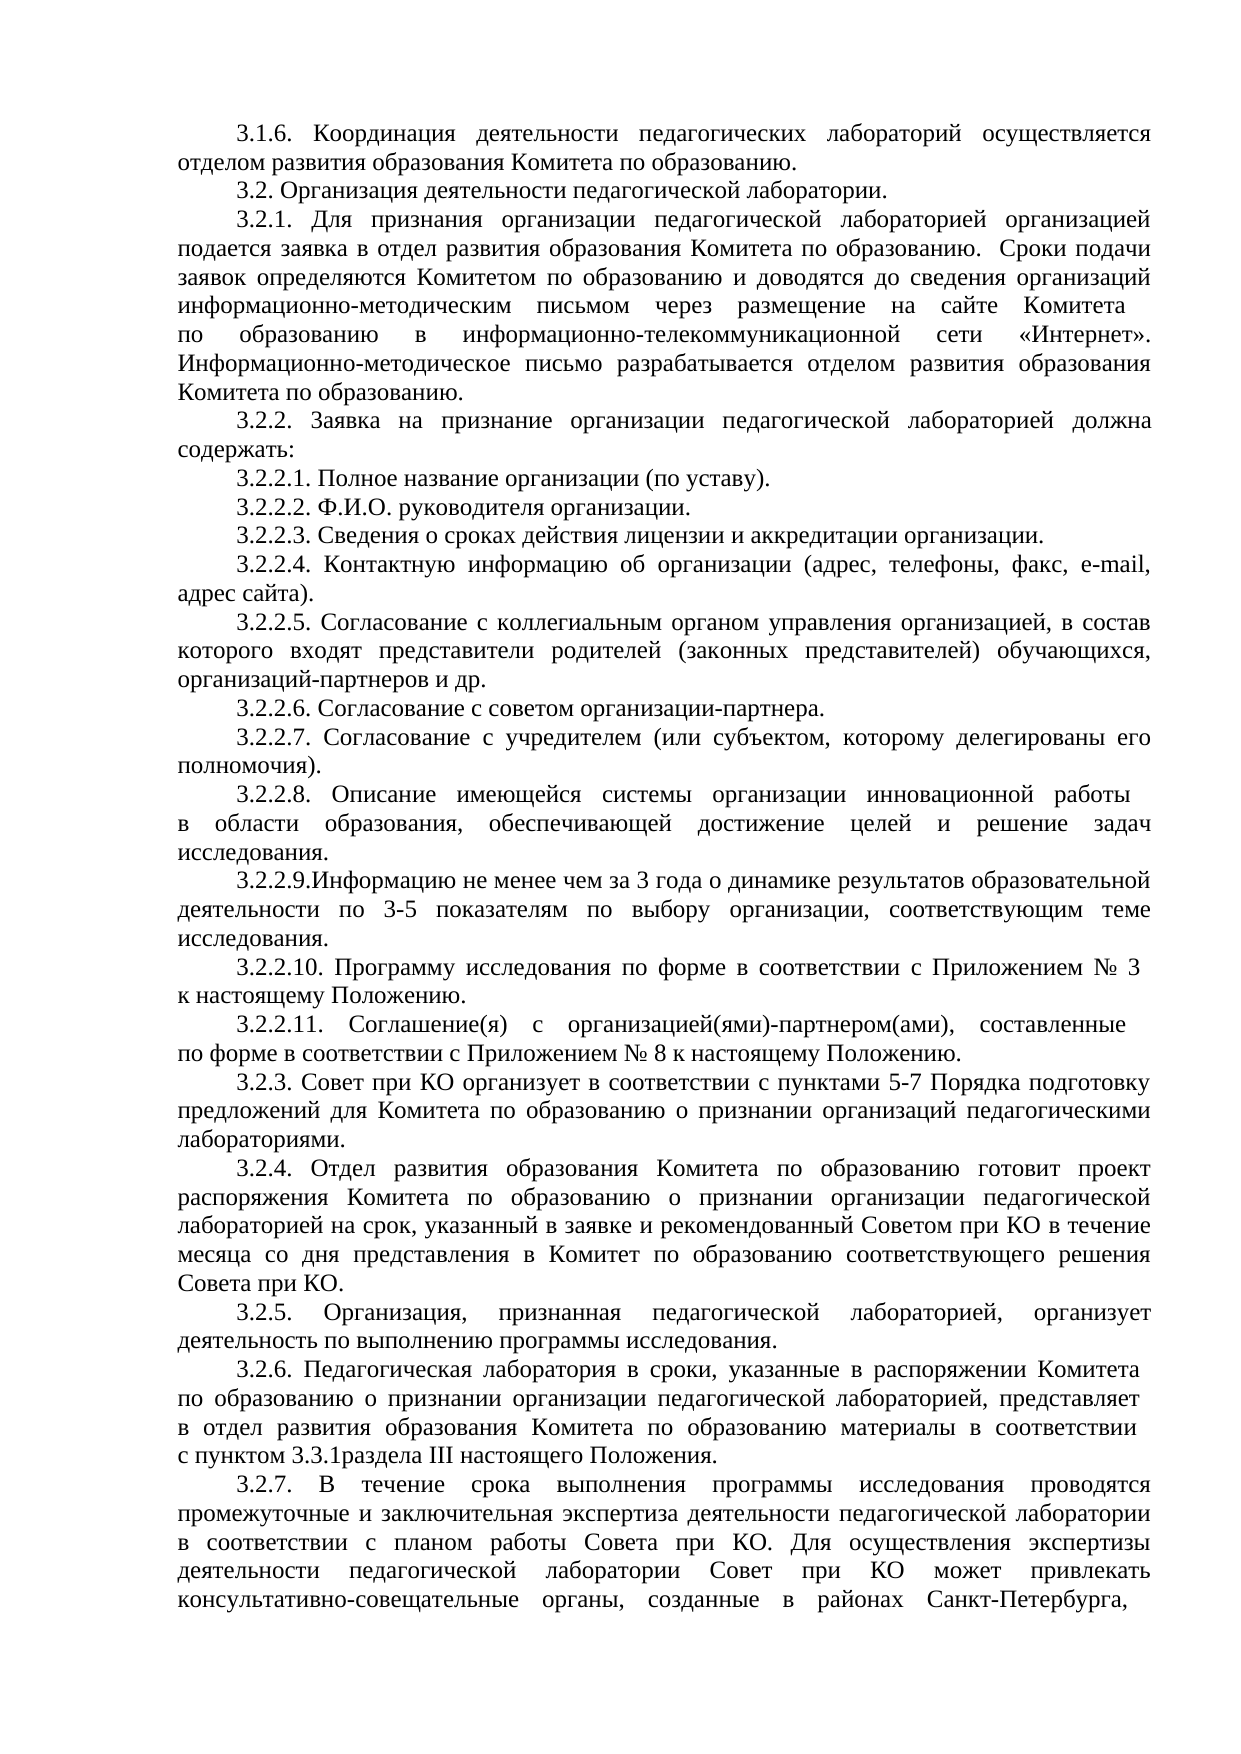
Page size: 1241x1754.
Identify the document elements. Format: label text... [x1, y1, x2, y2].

text 3.2.3. Совет при КО организует в соответствии с пунктами 5-7 Порядка подготовку предложений для Комитета по образованию о признании организаций педагогическими лабораториями. [177, 1067, 1152, 1153]
text 3.2.2.10. Программу исследования по форме в соответствии с Приложением № 3 к настоящему Положению. [177, 952, 1152, 1009]
text 3.2.2.7. Согласование с учредителем (или субъектом, которому делегированы его полномочия). [177, 722, 1152, 779]
subtitle 3.2.1. Для признания организации педагогической лабораторией организацией подается заявка в отдел развития образования Комитета по образованию. Сроки подачи заявок определяются Комитетом по образованию и доводятся до сведения организаций информационно-методическим письмом через размещение на сайте Комитета по образованию в информационно-телекоммуникационной сети «Интернет». Информационно-методическое письмо разрабатывается отделом развития образования Комитета по образованию. [177, 204, 1152, 406]
text 3.2.2.1. Полное название организации (по уставу). [177, 463, 1152, 492]
text 3.1.6. Координация деятельности педагогических лабораторий осуществляется отделом развития образования Комитета по образованию. [177, 118, 1152, 176]
text 3.2.2.2. Ф.И.О. руководителя организации. [177, 492, 1152, 521]
subtitle 3.2. Организация деятельности педагогической лаборатории. [177, 176, 1152, 204]
text 3.2.2.3. Сведения о сроках действия лицензии и аккредитации организации. [177, 521, 1152, 549]
text 3.2.2.9.Информацию не менее чем за 3 года о динамике результатов образовательной деятельности по 3-5 показателям по выбору организации, соответствующим теме исследования. [177, 866, 1152, 952]
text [177, 1469, 1152, 1613]
text 3.2.4. Отдел развития образования Комитета по образованию готовит проект распоряжения Комитета по образованию о признании организации педагогической лабораторией на срок, указанный в заявке и рекомендованный Советом при КО в течение месяца со дня представления в Комитет по образованию соответствующего решения Совета при КО. [177, 1153, 1152, 1297]
text 3.2.2. 3аявка на признание организации педагогической лабораторией должна содержать: [177, 406, 1152, 463]
text 3.2.2.5. Согласование с коллегиальным органом управления организацией, в состав которого входят представители родителей (законных представителей) обучающихся, организаций-партнеров и др. [177, 607, 1152, 693]
text 3.2.2.8. Описание имеющейся системы организации инновационной работы в области образования, обеспечивающей достижение целей и решение задач исследования. [177, 779, 1152, 866]
text 3.2.2.6. Согласование с советом организации-партнера. [177, 693, 1152, 722]
text 3.2.5. Организация, признанная педагогической лабораторией, организует деятельность по выполнению программы исследования. [177, 1297, 1152, 1354]
text 3.2.2.4. Контактную информацию об организации (адрес, телефоны, факс, е-mail, адрес сайта). [177, 549, 1152, 607]
text 3.2.2.11. Соглашение(я) с организацией(ями)-партнером(ами), составленные по форме в соответствии с Приложением № 8 к настоящему Положению. [177, 1009, 1152, 1067]
text 3.2.6. Педагогическая лаборатория в сроки, указанные в распоряжении Комитета по образованию о признании организации педагогической лабораторией, представляет в отдел развития образования Комитета по образованию материалы в соответствии с пунктом 3.3.1раздела III настоящего Положения. [177, 1354, 1152, 1469]
